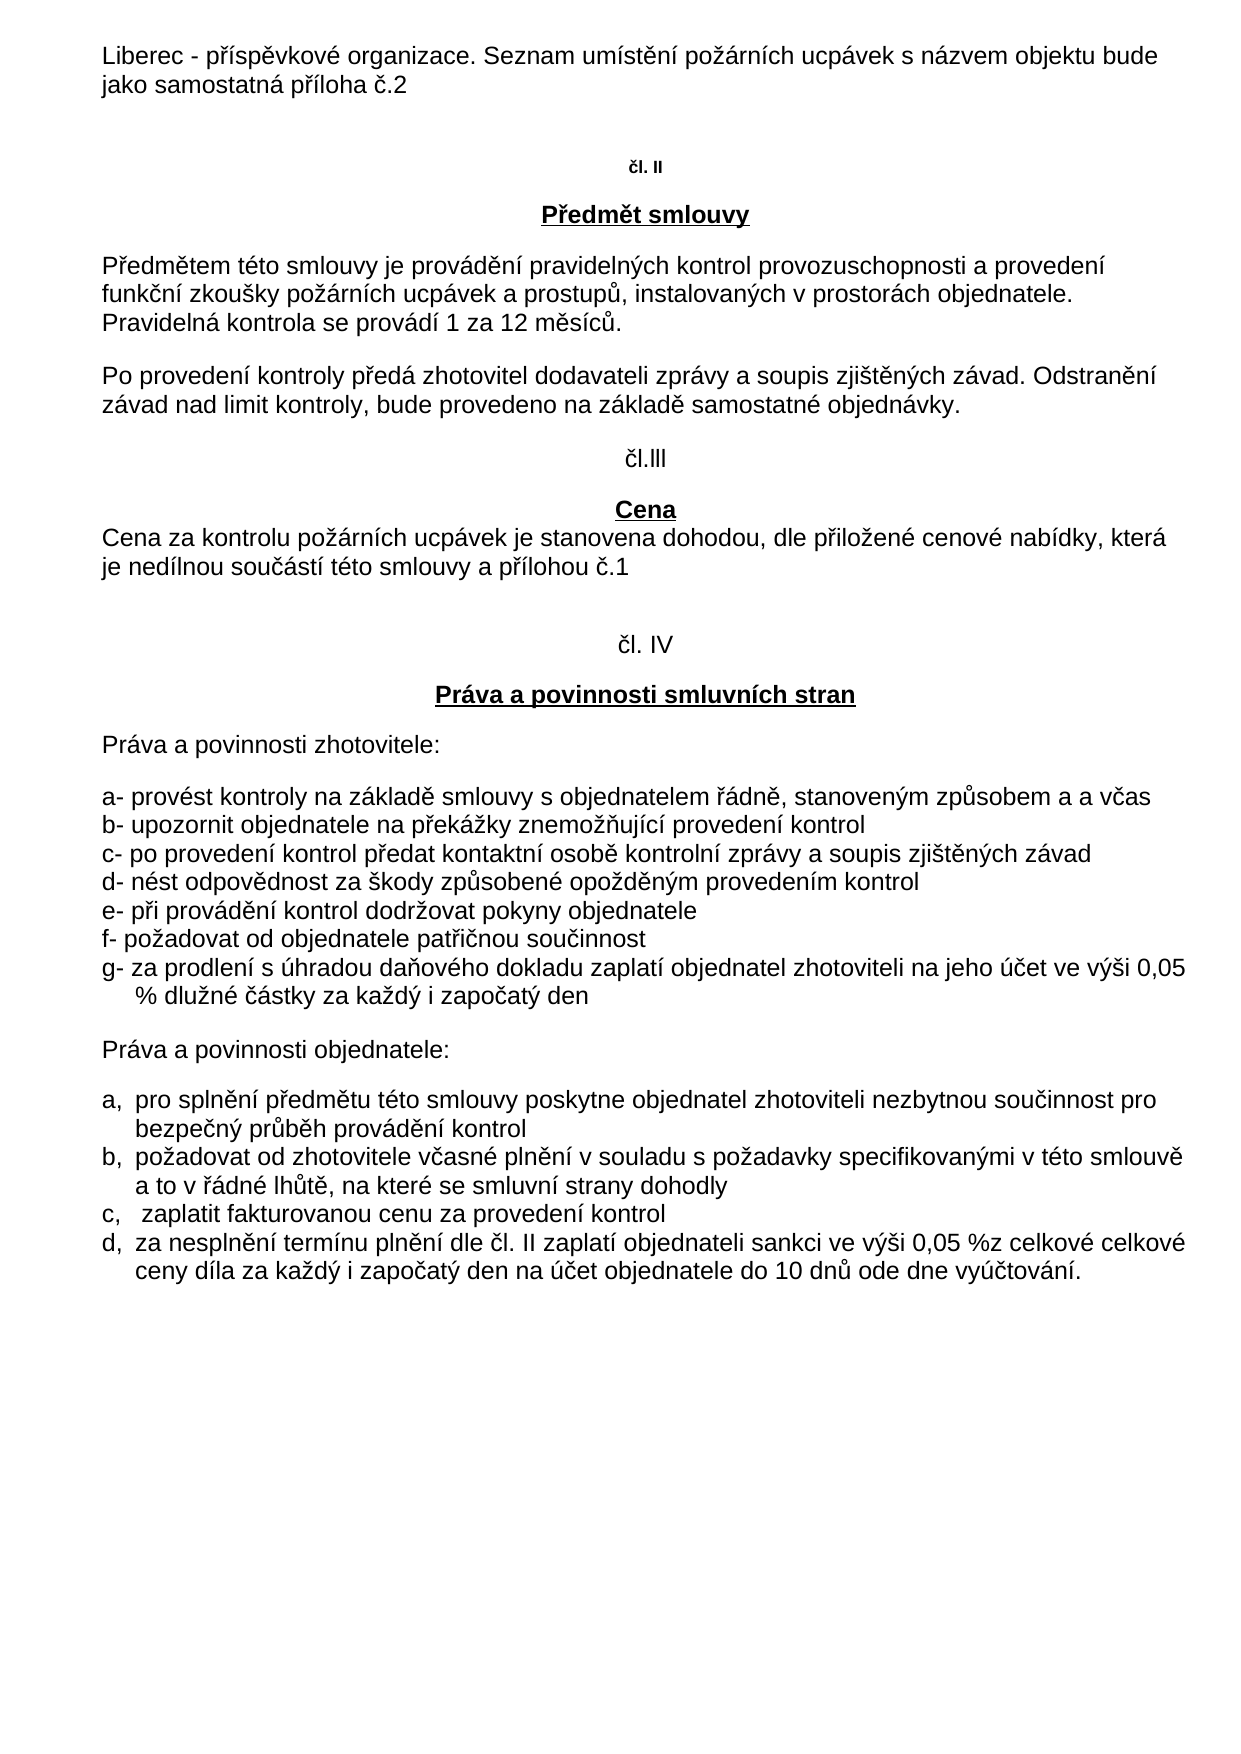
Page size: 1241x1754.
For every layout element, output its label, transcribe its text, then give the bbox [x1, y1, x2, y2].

text čl.lll [104, 448, 1187, 473]
text g- za prodlení s úhradou daňového dokladu zaplatí objednatel zhotoviteli na jeho účet ve výši 0,05 % dlužné částky za každý i započatý den [102, 953, 1187, 1010]
list zaplatit fakturovanou cenu za provedení kontrol [102, 1200, 1187, 1228]
list pro splnění předmětu této smlouvy poskytne objednatel zhotoviteli nezbytnou součinnost pro bezpečný průběh provádění kontrol [102, 1086, 1187, 1143]
text e- při provádění kontrol dodržovat pokyny objednatele [102, 896, 1187, 925]
text Práva a povinnosti objednatele: [102, 1038, 1187, 1063]
text b- upozornit objednatele na překážky znemožňující provedení kontrol [102, 811, 1187, 839]
text a- provést kontroly na základě smlouvy s objednatelem řádně, stanoveným způsobem a a včas [102, 782, 1187, 811]
list za nesplnění termínu plnění dle čl. II zaplatí objednateli sankci ve výši 0,05 %z celkové celkové ceny díla za každý i započatý den na účet objednatele do 10 dnů ode dne vyúčtování. [102, 1228, 1187, 1285]
text čl. II [104, 159, 1187, 177]
text Cena [104, 495, 1187, 524]
text Práva a povinnosti zhotovitele: [102, 734, 1187, 759]
text Práva a povinnosti smluvních stran [104, 684, 1187, 709]
text Po provedení kontroly předá zhotovitel dodavateli zprávy a soupis zjištěných závad. Odstranění závad nad limit kontroly, bude provedeno na základě samostatné objednávky. [102, 362, 1187, 419]
text Předmětem této smlouvy je provádění pravidelných kontrol provozuschopnosti a provedení funkční zkoušky požárních ucpávek a prostupů, instalovaných v prostorách objednatele. Pravidelná kontrola se provádí 1 za 12 měsíců. [102, 251, 1187, 337]
text Liberec - příspěvkové organizace. Seznam umístění požárních ucpávek s názvem objektu bude jako samostatná příloha č.2 [102, 41, 1187, 100]
text f- požadovat od objednatele patřičnou součinnost [102, 925, 1187, 953]
text Předmět smlouvy [104, 203, 1187, 228]
text d- nést odpovědnost za škody způsobené opožděným provedením kontrol [102, 868, 1187, 896]
text Cena za kontrolu požárních ucpávek je stanovena dohodou, dle přiložené cenové nabídky, která je nedílnou součástí této smlouvy a přílohou č.1 [102, 524, 1187, 581]
text c- po provedení kontrol předat kontaktní osobě kontrolní zprávy a soupis zjištěných závad [102, 839, 1187, 868]
text čl. IV [104, 634, 1187, 659]
list požadovat od zhotovitele včasné plnění v souladu s požadavky specifikovanými v této smlouvě a to v řádné lhůtě, na které se smluvní strany dohodly [102, 1143, 1187, 1200]
